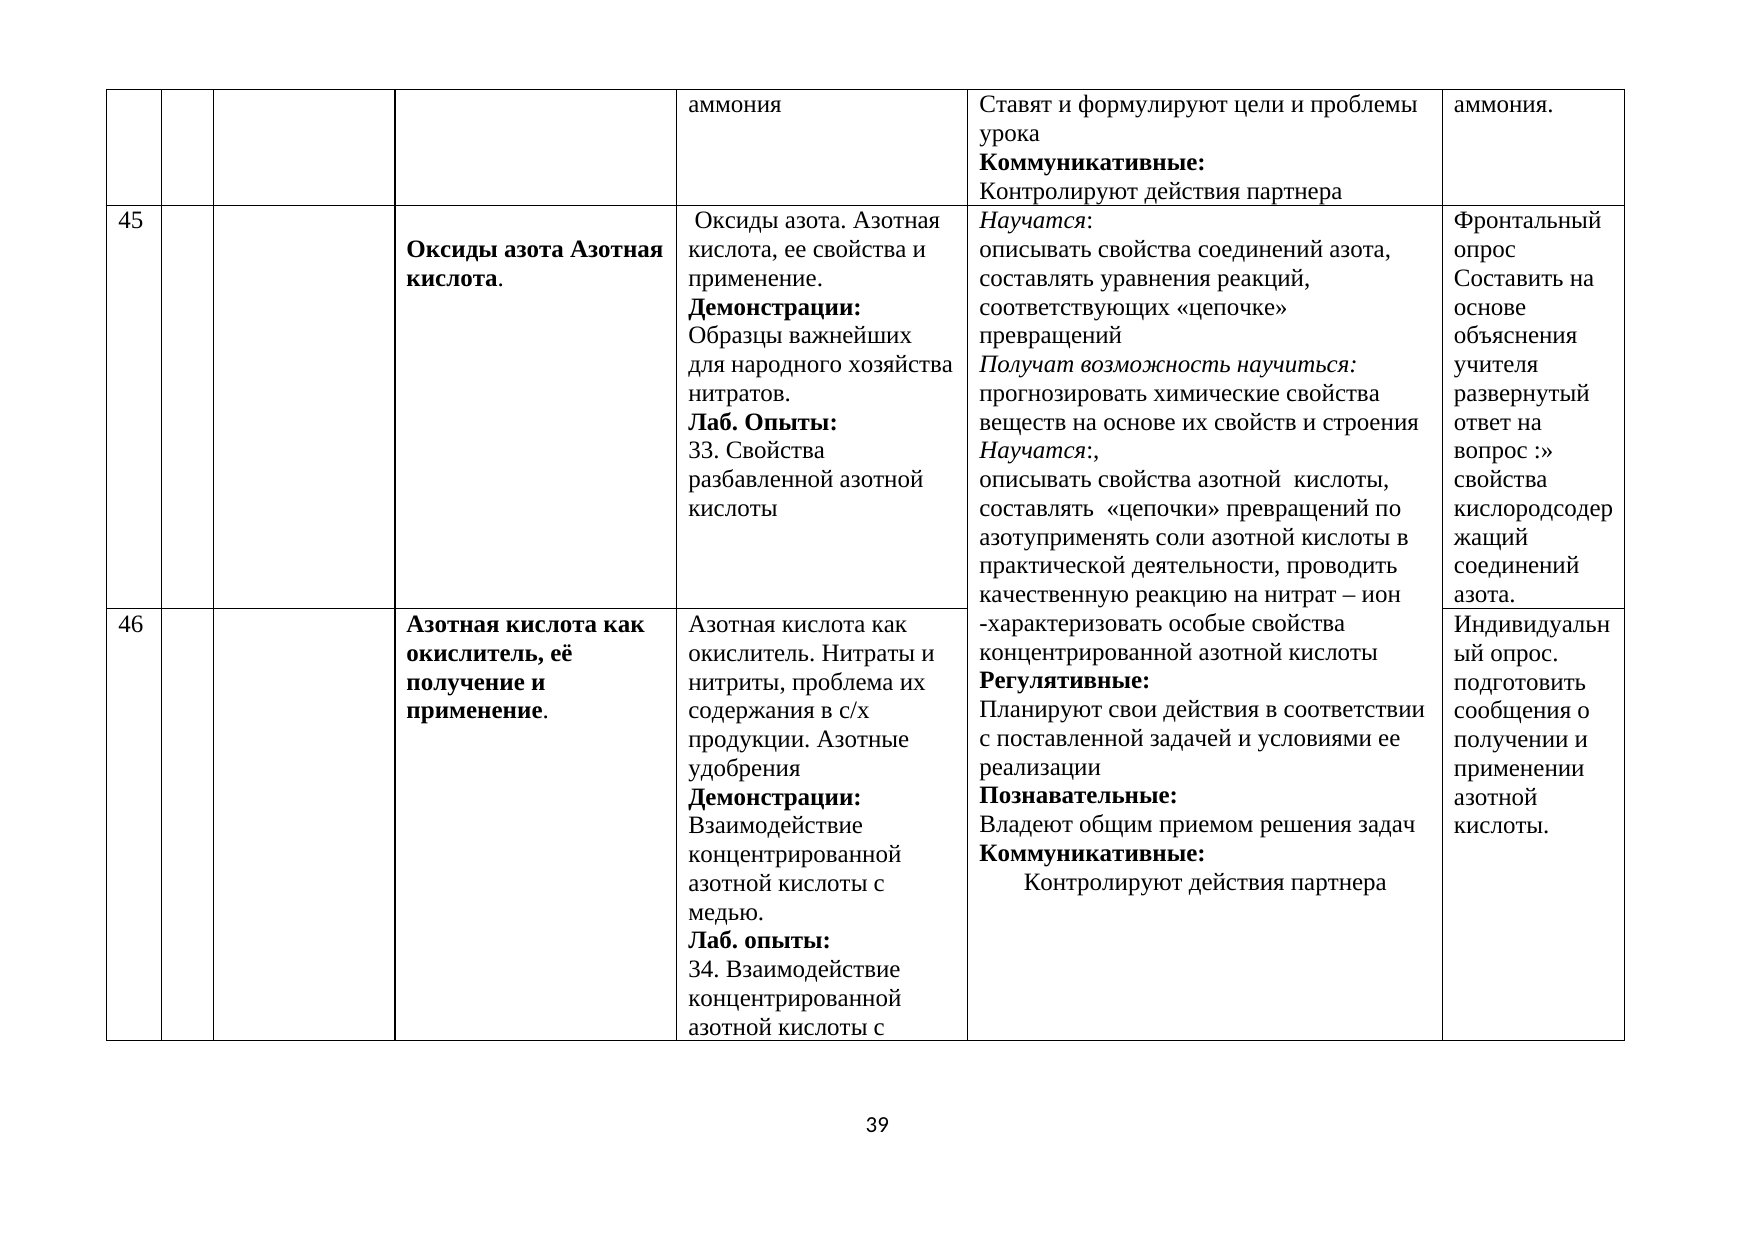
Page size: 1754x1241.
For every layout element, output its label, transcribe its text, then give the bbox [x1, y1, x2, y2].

table_cell Оксиды азота Азотная кислота. [396, 206, 676, 608]
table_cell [396, 609, 676, 1040]
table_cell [968, 90, 1442, 204]
table_cell Научатся: описывать свойства соединений азота, составлять уравнения реакций, соответствующих «цепочке» превращений Получат возможность научиться: прогнозировать химические свойства веществ на основе их свойств и строения Научатся:, описывать свойства азотной кислоты, составлять «цепочки» превращений по азотуприменять соли азотной кислоты в практической деятельности, проводить качественную реакцию на нитрат – ион -характеризовать особые свойства концентрированной азотной кислоты Регулятивные: Планируют свои действия в соответствии с поставленной задачей и условиями ее реализации Познавательные: Владеют общим приемом решения задач Коммуникативные: Контролируют действия партнера [968, 206, 1442, 1040]
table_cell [677, 90, 967, 204]
table_cell [162, 206, 213, 608]
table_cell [1443, 90, 1624, 204]
table_cell 46 [107, 609, 161, 1040]
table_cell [396, 90, 676, 204]
table_cell [214, 609, 394, 1040]
table_cell 45 [107, 206, 161, 608]
table_cell Фронтальный опрос Составить на основе объяснения учителя развернутый ответ на вопрос :» свойства кислородсодержащий соединений азота. [1443, 206, 1624, 608]
table_cell [214, 206, 394, 608]
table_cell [677, 609, 967, 1040]
table_cell Оксиды азота. Азотная кислота, ее свойства и применение. Демонстрации: Образцы важнейших для народного хозяйства нитратов. Лаб. Опыты: 33. Свойства разбавленной азотной кислоты [677, 206, 967, 608]
table_cell 44 [107, 90, 161, 204]
table_cell [214, 90, 394, 204]
table_cell [162, 609, 213, 1040]
table_cell [162, 90, 213, 204]
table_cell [1443, 609, 1624, 1040]
